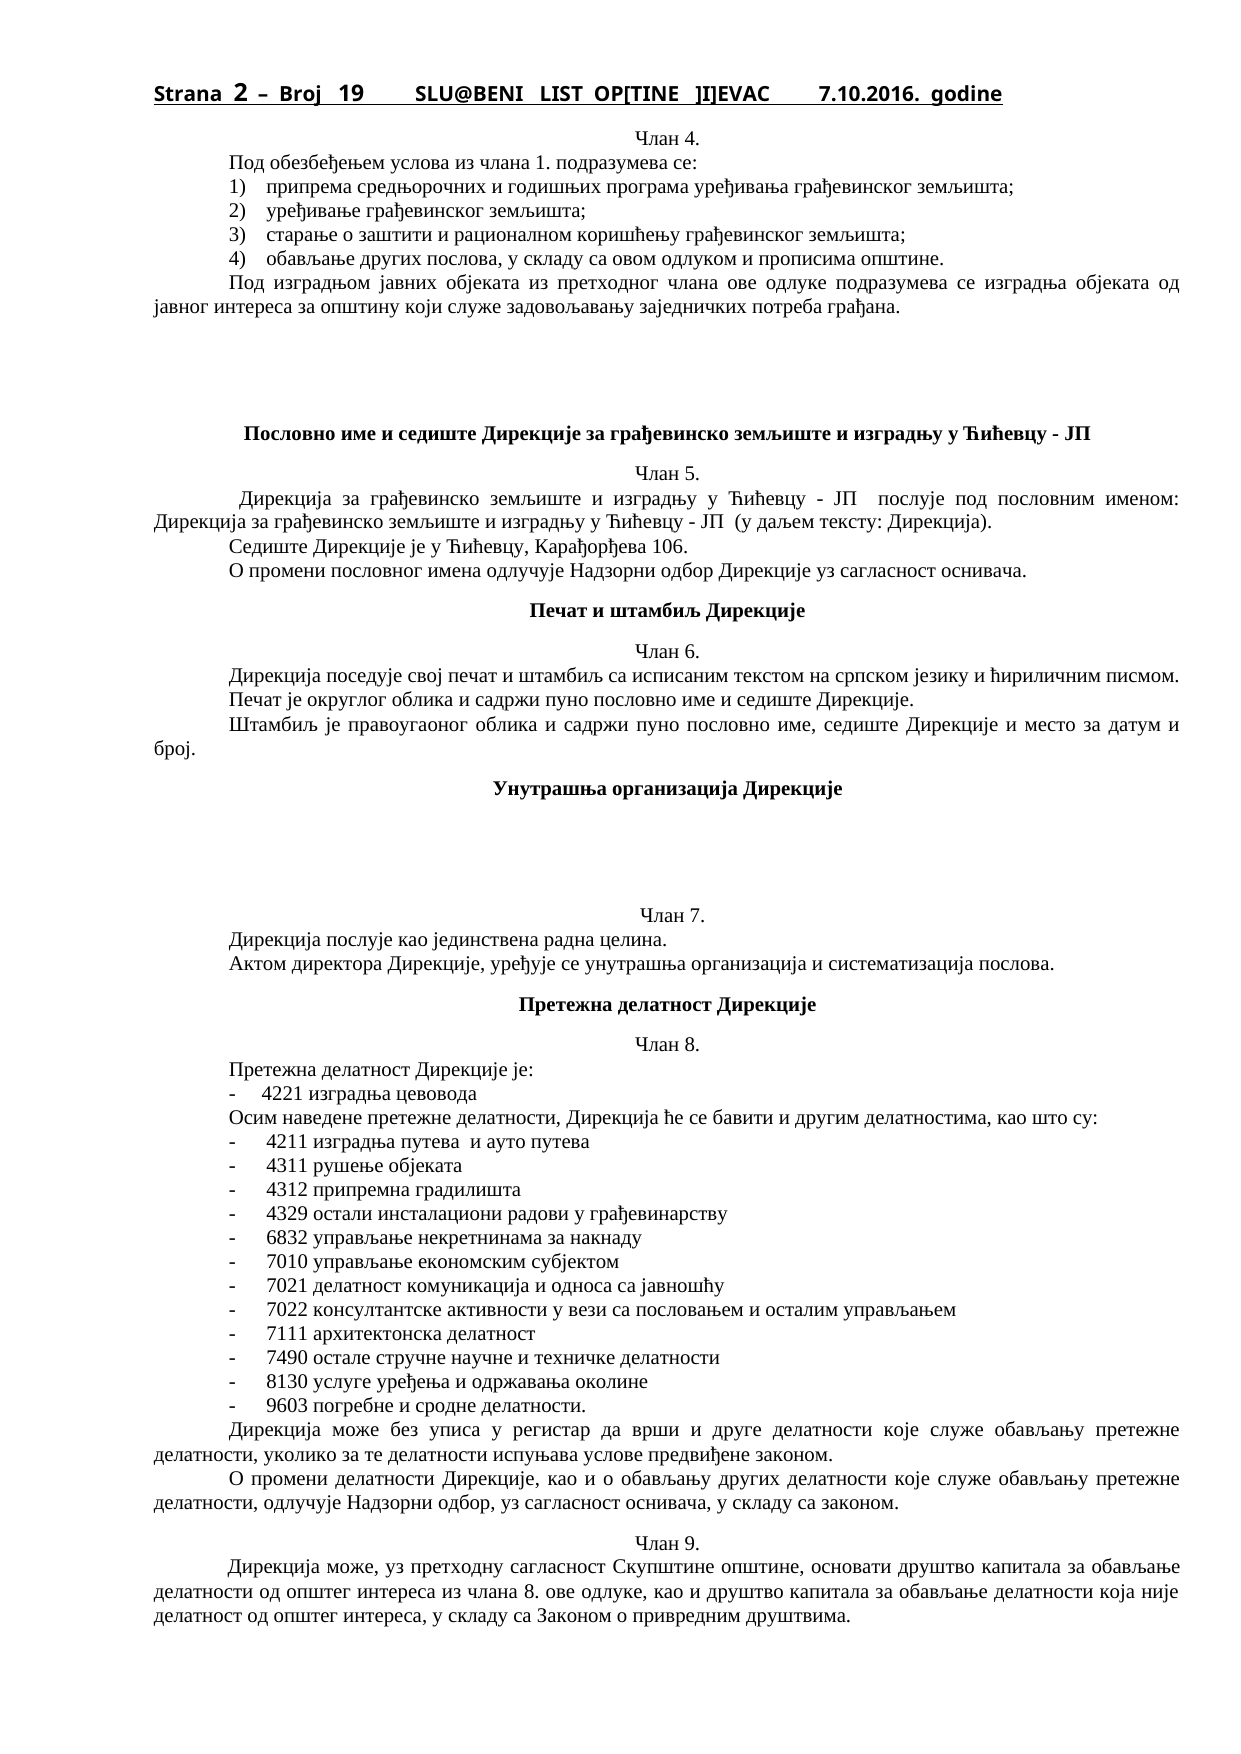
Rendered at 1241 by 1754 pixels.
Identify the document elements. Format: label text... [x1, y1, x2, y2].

text Под обезбеђењем услова из члана 1. подразумева се: [153, 150, 1181, 174]
text Унутрашња организација Дирекције [153, 776, 1181, 800]
text Члан 5. [153, 461, 1181, 485]
text Дирекција поседује свој печат и штамбиљ са исписаним текстом на српском језику и ћириличним писмом. [153, 663, 1181, 687]
text Дирекција може без уписа у регистар да врши и друге делатности које служе обављању претежне делатности, уколико за те делатности испуњава услове предвиђене законом. [153, 1417, 1181, 1466]
text О промени пословног имена одлучује Надзорни одбор Дирекције уз сагласност оснивача. [153, 558, 1181, 582]
text Дирекција може, уз претходну сагласност Скупштине општине, основати друштво капитала за обављање делатности од општег интереса из члана 8. ове одлуке, као и друштво капитала за обављање делатности која није делатност од општег интереса, у складу са Законом о привредним друштвима. [153, 1554, 1181, 1627]
list 6832 управљање некретнинама за накнаду [228, 1225, 1181, 1249]
list 7111 архитектонска делатност [228, 1321, 1181, 1345]
list 9603 погребне и сродне делатности. [228, 1393, 1181, 1417]
text Претежна делатност Дирекције је: [153, 1056, 1181, 1081]
text Под изградњом јавних објеката из претходног члана ове одлуке подразумева се изградња објеката од јавног интереса за општину који служе задовољавању заједничких потреба грађана. [153, 270, 1181, 318]
list 7021 делатност комуникација и односа са јавношћу [228, 1273, 1181, 1297]
text Члан 9. [153, 1530, 1181, 1554]
list 7010 управљање економским субјектом [228, 1249, 1181, 1273]
text Претежна делатност Дирекције [153, 992, 1181, 1016]
text Штамбиљ је правоугаоног облика и садржи пуно пословно име, седиште Дирекције и место за датум и број. [153, 711, 1181, 759]
list обављање других послова, у складу са овом одлуком и прописима општине. [228, 246, 1181, 270]
list 4329 остали инсталациони радови у грађевинарству [228, 1201, 1181, 1225]
text Осим наведене претежне делатности, Дирекција ће се бавити и другим делатностима, као што су: [153, 1104, 1181, 1129]
text Члан 8. [153, 1032, 1181, 1056]
text Пословно име и седиште Дирекције за грађевинско земљиште и изградњу у Ћићевцу - ЈП [153, 421, 1181, 444]
text Седиште Дирекције је у Ћићевцу, Карађорђева 106. [153, 533, 1181, 558]
text Дирекцијa за грађевинско земљиште и изградњу у Ћићевцу - ЈП послује под пословним именом: Дирекцијa за грађевинско земљиште и изградњу у Ћићевцу - ЈП (у даљем тексту: Дирекција). [153, 485, 1181, 533]
list уређивање грађевинског земљишта; [228, 198, 1181, 222]
text Члан 6. [153, 639, 1181, 663]
list 8130 услуге уређења и одржавања околине [228, 1369, 1181, 1393]
list 7490 остале стручне научне и техничке делатности [228, 1345, 1181, 1369]
list 4311 рушење објеката [228, 1153, 1181, 1177]
text - 4221 изградња цевовода [228, 1081, 1181, 1104]
text Члан 7. [153, 903, 1181, 927]
text Печат и штамбиљ Дирекције [153, 598, 1181, 622]
text Актом директора Дирекције, уређује се унутрашња организација и систематизација послова. [153, 951, 1181, 975]
text Печат је округлог облика и садржи пуно пословно име и седиште Дирекције. [153, 687, 1181, 711]
list 4211 изградња путева и ауто путева [228, 1129, 1181, 1153]
text Члан 4. [153, 126, 1181, 150]
text О промени делатности Дирекције, као и о обављању других делатности које служе обављању претежне делатности, одлучује Надзорни одбор, уз сагласност оснивача, у складу са законом. [153, 1466, 1181, 1514]
list 7022 консултантске активности у вези са пословањем и осталим управљањем [228, 1297, 1181, 1321]
list старање о заштити и рационалном коришћењу грађевинског земљишта; [228, 222, 1181, 246]
list 4312 припремна градилишта [228, 1177, 1181, 1201]
list припрема средњорочних и годишњих програма уређивања грађевинског земљишта; [228, 174, 1181, 198]
text Дирекција послује као јединствена радна целина. [153, 927, 1181, 951]
